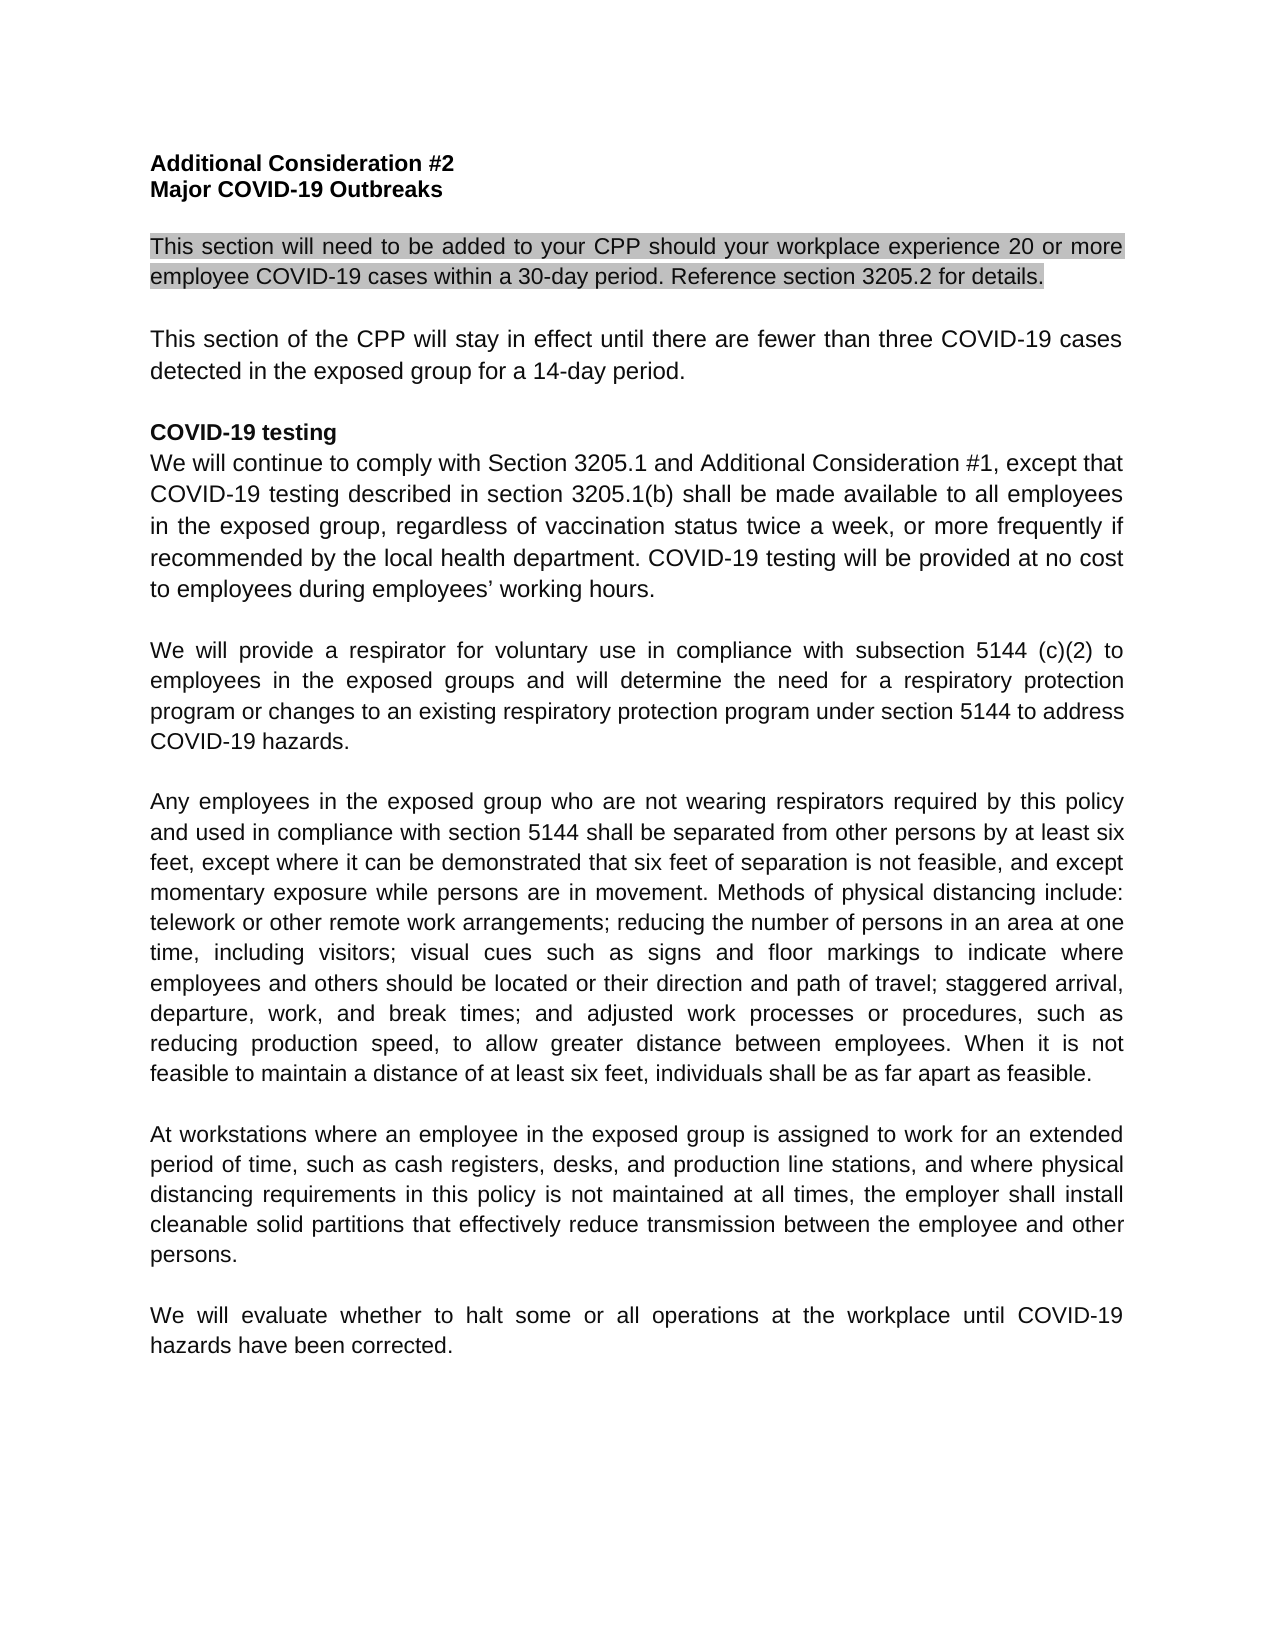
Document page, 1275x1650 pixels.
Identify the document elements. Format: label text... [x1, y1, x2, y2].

text We will evaluate whether to halt some or all operations at the workplace until COVID-19 hazards have been corrected. [150, 1302, 1125, 1358]
text We will continue to comply with Section 3205.1 and Additional Consideration #1, except that COVID-19 testing described in section 3205.1(b) shall be made available to all employees in the exposed group, regardless of vaccination status twice a week, or more frequently if recommended by the local health department. COVID-19 testing will be provided at no cost to employees during employees’ working hours. [150, 449, 1125, 603]
text Any employees in the exposed group who are not wearing respirators required by this policy and used in compliance with section 5144 shall be separated from other persons by at least six feet, except where it can be demonstrated that six feet of separation is not feasible, and except momentary exposure while persons are in movement. Methods of physical distancing include: telework or other remote work arrangements; reducing the number of persons in an area at one time, including visitors; visual cues such as signs and floor markings to indicate where employees and others should be located or their direction and path of travel; staggered arrival, departure, work, and break times; and adjusted work processes or procedures, such as reducing production speed, to allow greater distance between employees. When it is not feasible to maintain a distance of at least six feet, individuals shall be as far apart as feasible. [150, 788, 1125, 1087]
text This section will need to be added to your CPP should your workplace experience 20 or more employee COVID-19 cases within a 30-day period. Reference section 3205.2 for details. [150, 259, 1125, 289]
text Major COVID-19 Outbreaks [150, 176, 1125, 203]
text This section of the CPP will stay in effect until there are fewer than three COVID-19 cases detected in the exposed group for a 14-day period. [150, 325, 1125, 384]
text At workstations where an employee in the exposed group is assigned to work for an extended period of time, such as cash registers, desks, and production line stations, and where physical distancing requirements in this policy is not maintained at all times, the employer shall install cleanable solid partitions that effectively reduce transmission between the employee and other persons. [150, 1121, 1125, 1268]
text COVID-19 testing [150, 418, 1125, 445]
text We will provide a respirator for voluntary use in compliance with subsection 5144 (c)(2) to employees in the exposed groups and will determine the need for a respiratory protection program or changes to an existing respiratory protection program under section 5144 to address COVID-19 hazards. [150, 637, 1125, 754]
text Additional Consideration #2 [150, 150, 1125, 176]
